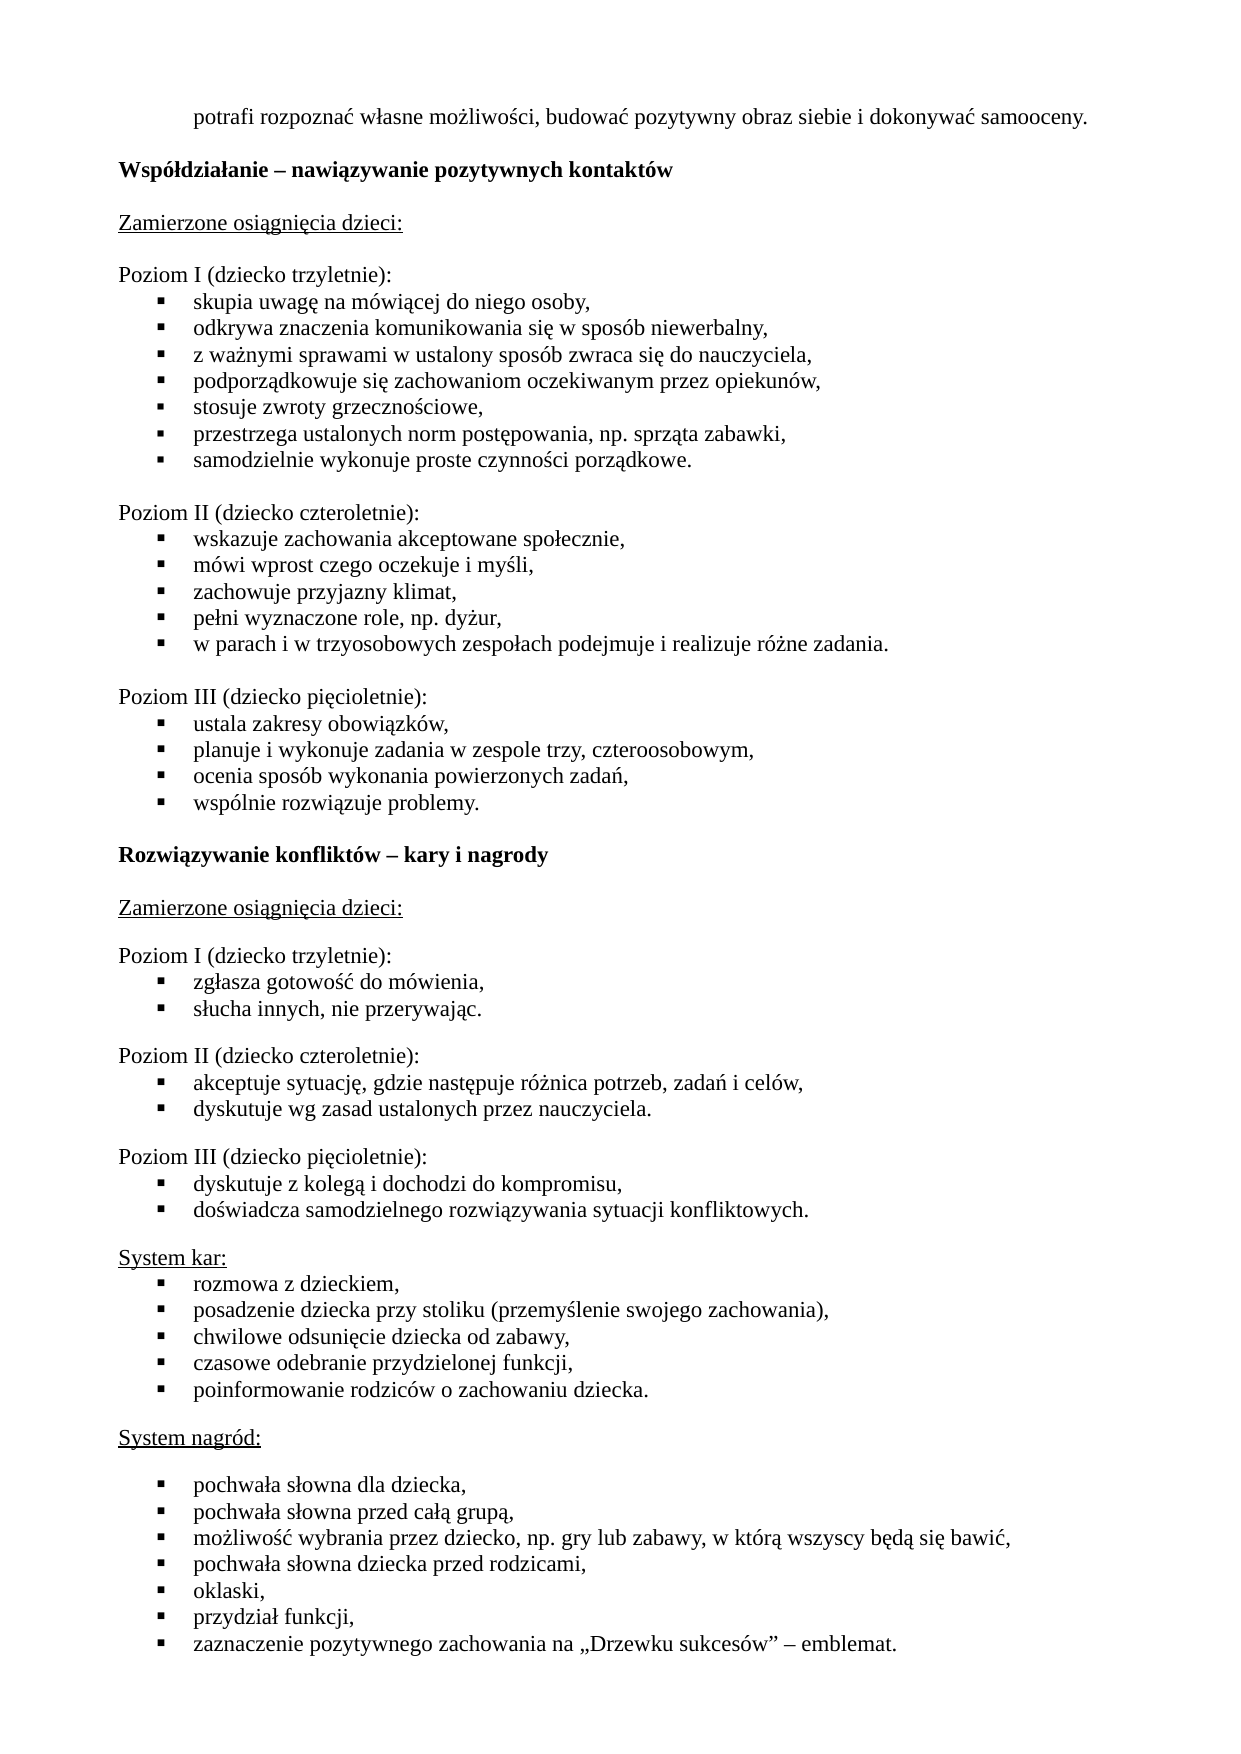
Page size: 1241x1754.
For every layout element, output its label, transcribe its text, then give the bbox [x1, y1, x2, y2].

text System nagród: [118, 1423, 1122, 1450]
text potrafi rozpoznać własne możliwości, budować pozytywny obraz siebie i dokonywać samooceny. [193, 103, 1122, 130]
list akceptuje sytuację, gdzie następuje różnica potrzeb, zadań i celów, [156, 1069, 1122, 1095]
list doświadcza samodzielnego rozwiązywania sytuacji konfliktowych. [156, 1196, 1122, 1222]
list w parach i w trzyosobowych zespołach podejmuje i realizuje różne zadania. [156, 631, 1122, 657]
text Poziom III (dziecko pięcioletnie): [118, 1143, 1122, 1169]
list wspólnie rozwiązuje problemy. [156, 789, 1122, 815]
text Poziom III (dziecko pięcioletnie): [118, 683, 1122, 709]
list stosuje zwroty grzecznościowe, [156, 393, 1122, 420]
text Poziom II (dziecko czteroletnie): [118, 499, 1122, 525]
list samodzielnie wykonuje proste czynności porządkowe. [156, 446, 1122, 472]
list zachowuje przyjazny klimat, [156, 578, 1122, 604]
list wskazuje zachowania akceptowane społecznie, [156, 525, 1122, 551]
list pochwała słowna dziecka przed rodzicami, [156, 1551, 1122, 1577]
list z ważnymi sprawami w ustalony sposób zwraca się do nauczyciela, [156, 341, 1122, 367]
text Poziom I (dziecko trzyletnie): [118, 942, 1122, 968]
list oklaski, [156, 1577, 1122, 1603]
list mówi wprost czego oczekuje i myśli, [156, 551, 1122, 578]
list ustala zakresy obowiązków, [156, 709, 1122, 736]
text Poziom I (dziecko trzyletnie): [118, 262, 1122, 288]
list możliwość wybrania przez dziecko, np. gry lub zabawy, w którą wszyscy będą się bawić, [156, 1524, 1122, 1551]
list słucha innych, nie przerywając. [156, 995, 1122, 1021]
list pochwała słowna dla dziecka, [156, 1471, 1122, 1498]
list pełni wyznaczone role, np. dyżur, [156, 604, 1122, 631]
list ocenia sposób wykonania powierzonych zadań, [156, 762, 1122, 789]
list rozmowa z dzieckiem, [156, 1270, 1122, 1297]
list zgłasza gotowość do mówienia, [156, 968, 1122, 995]
list dyskutuje wg zasad ustalonych przez nauczyciela. [156, 1095, 1122, 1122]
list poinformowanie rodziców o zachowaniu dziecka. [156, 1376, 1122, 1402]
list przestrzega ustalonych norm postępowania, np. sprząta zabawki, [156, 420, 1122, 446]
list posadzenie dziecka przy stoliku (przemyślenie swojego zachowania), [156, 1297, 1122, 1323]
text Współdziałanie – nawiązywanie pozytywnych kontaktów [118, 156, 1122, 182]
list pochwała słowna przed całą grupą, [156, 1498, 1122, 1524]
text Poziom II (dziecko czteroletnie): [118, 1043, 1122, 1069]
list dyskutuje z kolegą i dochodzi do kompromisu, [156, 1169, 1122, 1196]
list skupia uwagę na mówiącej do niego osoby, [156, 288, 1122, 314]
list czasowe odebranie przydzielonej funkcji, [156, 1349, 1122, 1376]
list przydział funkcji, [156, 1603, 1122, 1629]
list zaznaczenie pozytywnego zachowania na „Drzewku sukcesów” – emblemat. [156, 1629, 1122, 1656]
list chwilowe odsunięcie dziecka od zabawy, [156, 1323, 1122, 1349]
list planuje i wykonuje zadania w zespole trzy, czteroosobowym, [156, 736, 1122, 762]
text Rozwiązywanie konfliktów – kary i nagrody [118, 841, 1122, 868]
text System kar: [118, 1244, 1122, 1270]
text Zamierzone osiągnięcia dzieci: [118, 894, 1122, 920]
text Zamierzone osiągnięcia dzieci: [118, 209, 1122, 235]
list odkrywa znaczenia komunikowania się w sposób niewerbalny, [156, 314, 1122, 341]
list podporządkowuje się zachowaniom oczekiwanym przez opiekunów, [156, 367, 1122, 393]
